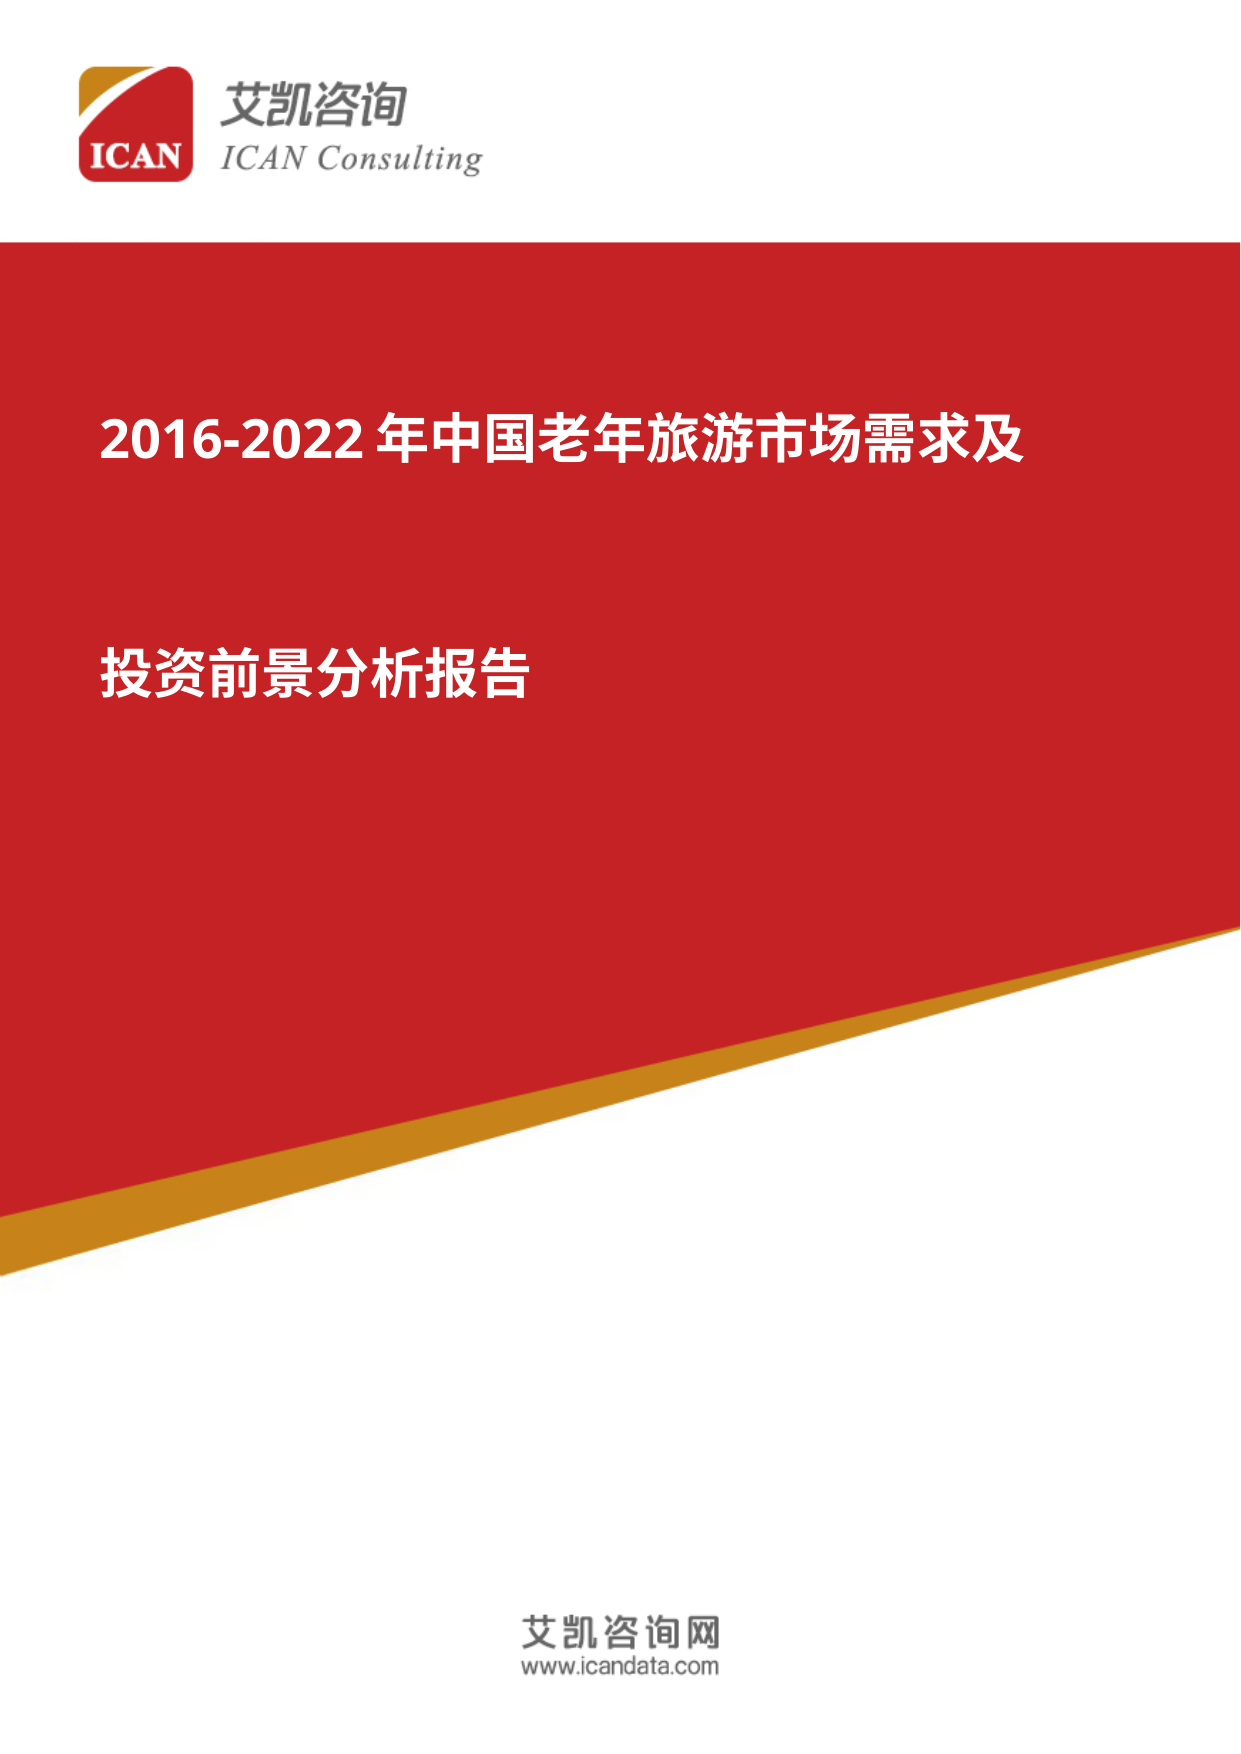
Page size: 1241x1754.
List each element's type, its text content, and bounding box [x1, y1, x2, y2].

picture [0, 5, 1241, 1754]
subtitle 2016-2022年中国老年旅游市场需求及投资前景分析报告 [99, 386, 1053, 718]
